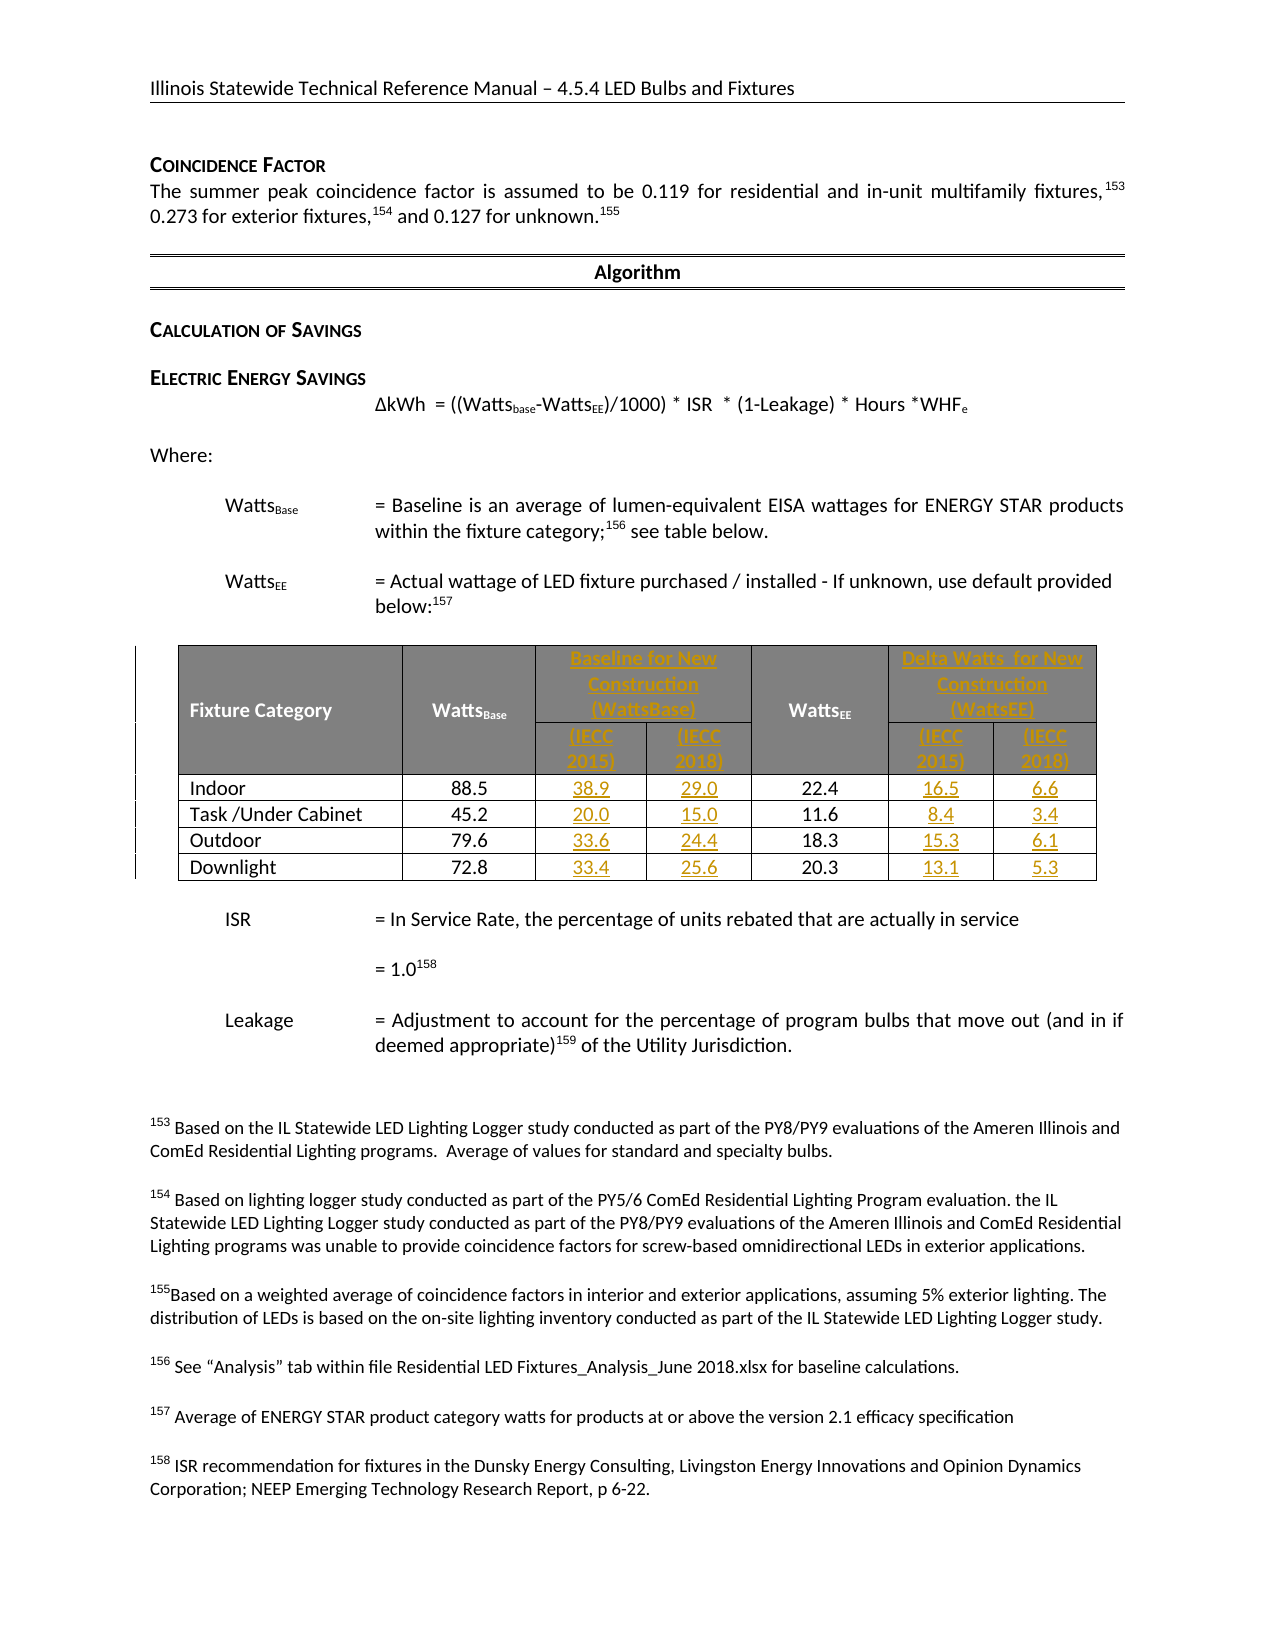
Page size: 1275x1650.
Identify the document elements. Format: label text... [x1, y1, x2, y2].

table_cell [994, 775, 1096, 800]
text Where: [150, 442, 1125, 467]
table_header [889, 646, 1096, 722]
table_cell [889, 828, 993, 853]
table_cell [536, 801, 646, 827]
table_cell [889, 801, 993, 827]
subtitle Electric Energy Savings [150, 363, 1125, 392]
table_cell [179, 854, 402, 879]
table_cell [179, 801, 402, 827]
text Algorithm [150, 257, 1125, 287]
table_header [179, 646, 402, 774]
subtitle Coincidence Factor [150, 150, 1125, 178]
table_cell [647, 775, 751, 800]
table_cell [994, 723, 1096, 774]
text WattsEE = Actual wattage of LED fixture purchased / installed - If unknown, use default provided below: [225, 568, 1125, 619]
subtitle Calculation of Savings [150, 315, 1125, 343]
text The summer peak coincidence factor is assumed to be 0.119 for residential and in-unit multifamily fixtures, 0.273 for exterior fixtures, and 0.127 for unknown. [150, 178, 1125, 229]
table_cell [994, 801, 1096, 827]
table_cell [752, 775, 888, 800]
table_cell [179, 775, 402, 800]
text ΔkWh = ((Wattsbase-WattsEE)/1000) * ISR * (1-Leakage) * Hours *WHFe [300, 392, 1125, 417]
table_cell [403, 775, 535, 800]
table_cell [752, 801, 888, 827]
text WattsBase = Baseline is an average of lumen-equivalent EISA wattages for ENERGY STAR products within the fixture category; see table below. [225, 492, 1125, 543]
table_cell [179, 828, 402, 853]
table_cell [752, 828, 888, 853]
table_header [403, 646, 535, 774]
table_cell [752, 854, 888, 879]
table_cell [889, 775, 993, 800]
text = 1.0 [150, 956, 1125, 982]
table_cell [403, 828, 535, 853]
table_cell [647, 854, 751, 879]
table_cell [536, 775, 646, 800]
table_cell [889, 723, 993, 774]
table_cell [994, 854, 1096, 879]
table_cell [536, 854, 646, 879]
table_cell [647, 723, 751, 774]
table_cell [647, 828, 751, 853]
text Leakage = Adjustment to account for the percentage of program bulbs that move out (and in if deemed appropriate) of the Utility Jurisdiction. [225, 1007, 1125, 1058]
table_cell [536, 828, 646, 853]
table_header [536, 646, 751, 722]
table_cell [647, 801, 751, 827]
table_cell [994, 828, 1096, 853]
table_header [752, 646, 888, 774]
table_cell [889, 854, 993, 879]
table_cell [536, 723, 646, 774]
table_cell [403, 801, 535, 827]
text ISR = In Service Rate, the percentage of units rebated that are actually in service [150, 906, 1125, 931]
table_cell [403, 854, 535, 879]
